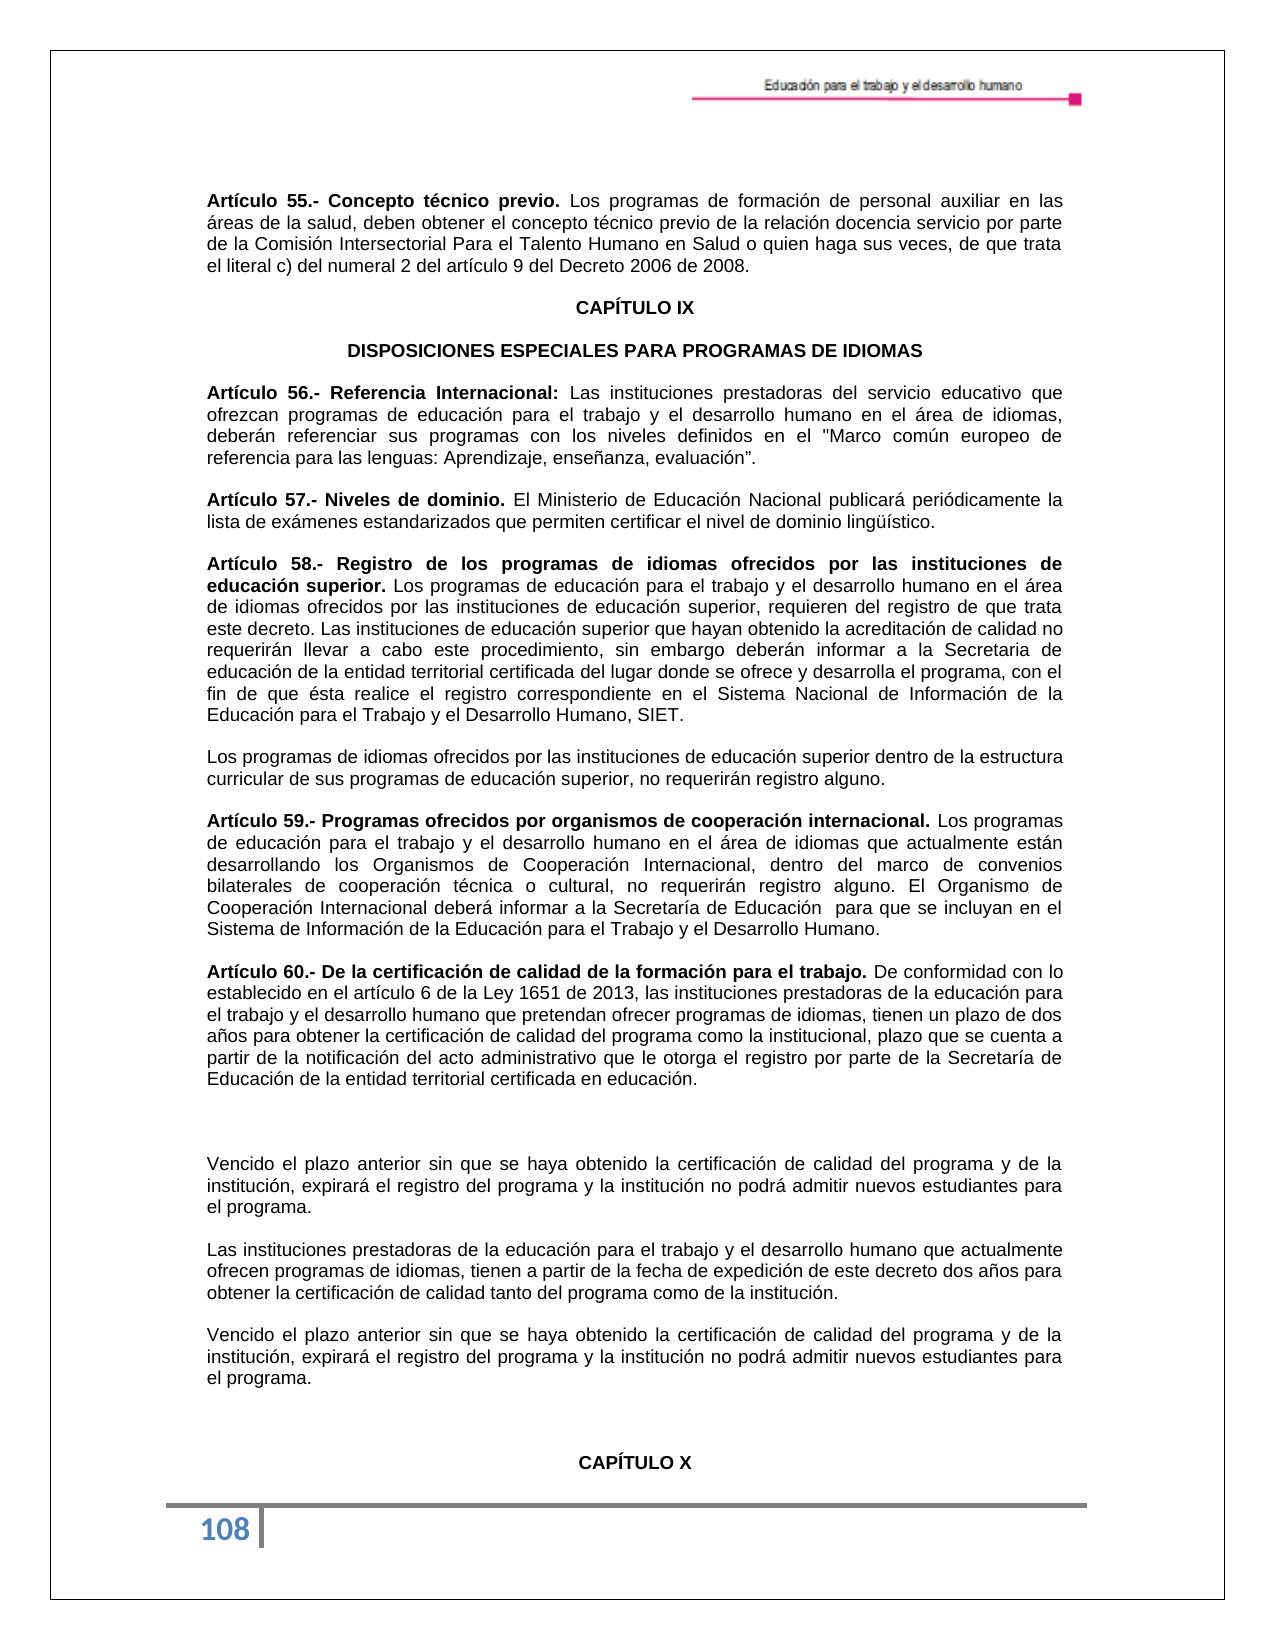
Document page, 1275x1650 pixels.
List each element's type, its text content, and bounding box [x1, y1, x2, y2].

text Vencido el plazo anterior sin que se haya obtenido la certificación de calidad del programa y de la institución, expirará el registro del programa y la institución no podrá admitir nuevos estudiantes para el programa. [207, 1153, 1063, 1218]
text CAPÍTULO X [207, 1452, 1063, 1473]
text Vencido el plazo anterior sin que se haya obtenido la certificación de calidad del programa y de la institución, expirará el registro del programa y la institución no podrá admitir nuevos estudiantes para el programa. [207, 1324, 1063, 1389]
text Artículo 59.- Programas ofrecidos por organismos de cooperación internacional. Los programas de educación para el trabajo y el desarrollo humano en el área de idiomas que actualmente están desarrollando los Organismos de Cooperación Internacional, dentro del marco de convenios bilaterales de cooperación técnica o cultural, no requerirán registro alguno. El Organismo de Cooperación Internacional deberá informar a la Secretaría de Educación para que se incluyan en el Sistema de Información de la Educación para el Trabajo y el Desarrollo Humano. [207, 810, 1063, 939]
text Artículo 58.- Registro de los programas de idiomas ofrecidos por las instituciones de educación superior. Los programas de educación para el trabajo y el desarrollo humano en el área de idiomas ofrecidos por las instituciones de educación superior, requieren del registro de que trata este decreto. Las instituciones de educación superior que hayan obtenido la acreditación de calidad no requerirán llevar a cabo este procedimiento, sin embargo deberán informar a la Secretaria de educación de la entidad territorial certificada del lugar donde se ofrece y desarrolla el programa, con el fin de que ésta realice el registro correspondiente en el Sistema Nacional de Información de la Educación para el Trabajo y el Desarrollo Humano, SIET. [207, 553, 1063, 725]
text Las instituciones prestadoras de la educación para el trabajo y el desarrollo humano que actualmente ofrecen programas de idiomas, tienen a partir de la fecha de expedición de este decreto dos años para obtener la certificación de calidad tanto del programa como de la institución. [207, 1238, 1063, 1303]
text CAPÍTULO IX [207, 297, 1063, 319]
text Artículo 57.- Niveles de dominio. El Ministerio de Educación Nacional publicará periódicamente la lista de exámenes estandarizados que permiten certificar el nivel de dominio lingüístico. [207, 489, 1063, 532]
text Los programas de idiomas ofrecidos por las instituciones de educación superior dentro de la estructura curricular de sus programas de educación superior, no requerirán registro alguno. [207, 746, 1063, 789]
text DISPOSICIONES ESPECIALES PARA PROGRAMAS DE IDIOMAS [207, 339, 1063, 361]
text Artículo 60.- De la certificación de calidad de la formación para el trabajo. De conformidad con lo establecido en el artículo 6 de la Ley 1651 de 2013, las instituciones prestadoras de la educación para el trabajo y el desarrollo humano que pretendan ofrecer programas de idiomas, tienen un plazo de dos años para obtener la certificación de calidad del programa como la institucional, plazo que se cuenta a partir de la notificación del acto administrativo que le otorga el registro por parte de la Secretaría de Educación de la entidad territorial certificada en educación. [207, 960, 1063, 1090]
text Artículo 56.- Referencia Internacional: Las instituciones prestadoras del servicio educativo que ofrezcan programas de educación para el trabajo y el desarrollo humano en el área de idiomas, deberán referenciar sus programas con los niveles definidos en el "Marco común europeo de referencia para las lenguas: Aprendizaje, enseñanza, evaluación”. [207, 382, 1063, 468]
text Artículo 55.- Concepto técnico previo. Los programas de formación de personal auxiliar en las áreas de la salud, deben obtener el concepto técnico previo de la relación docencia servicio por parte de la Comisión Intersectorial Para el Talento Humano en Salud o quien haga sus veces, de que trata el literal c) del numeral 2 del artículo 9 del Decreto 2006 de 2008. [207, 190, 1063, 276]
picture [691, 73, 1098, 116]
